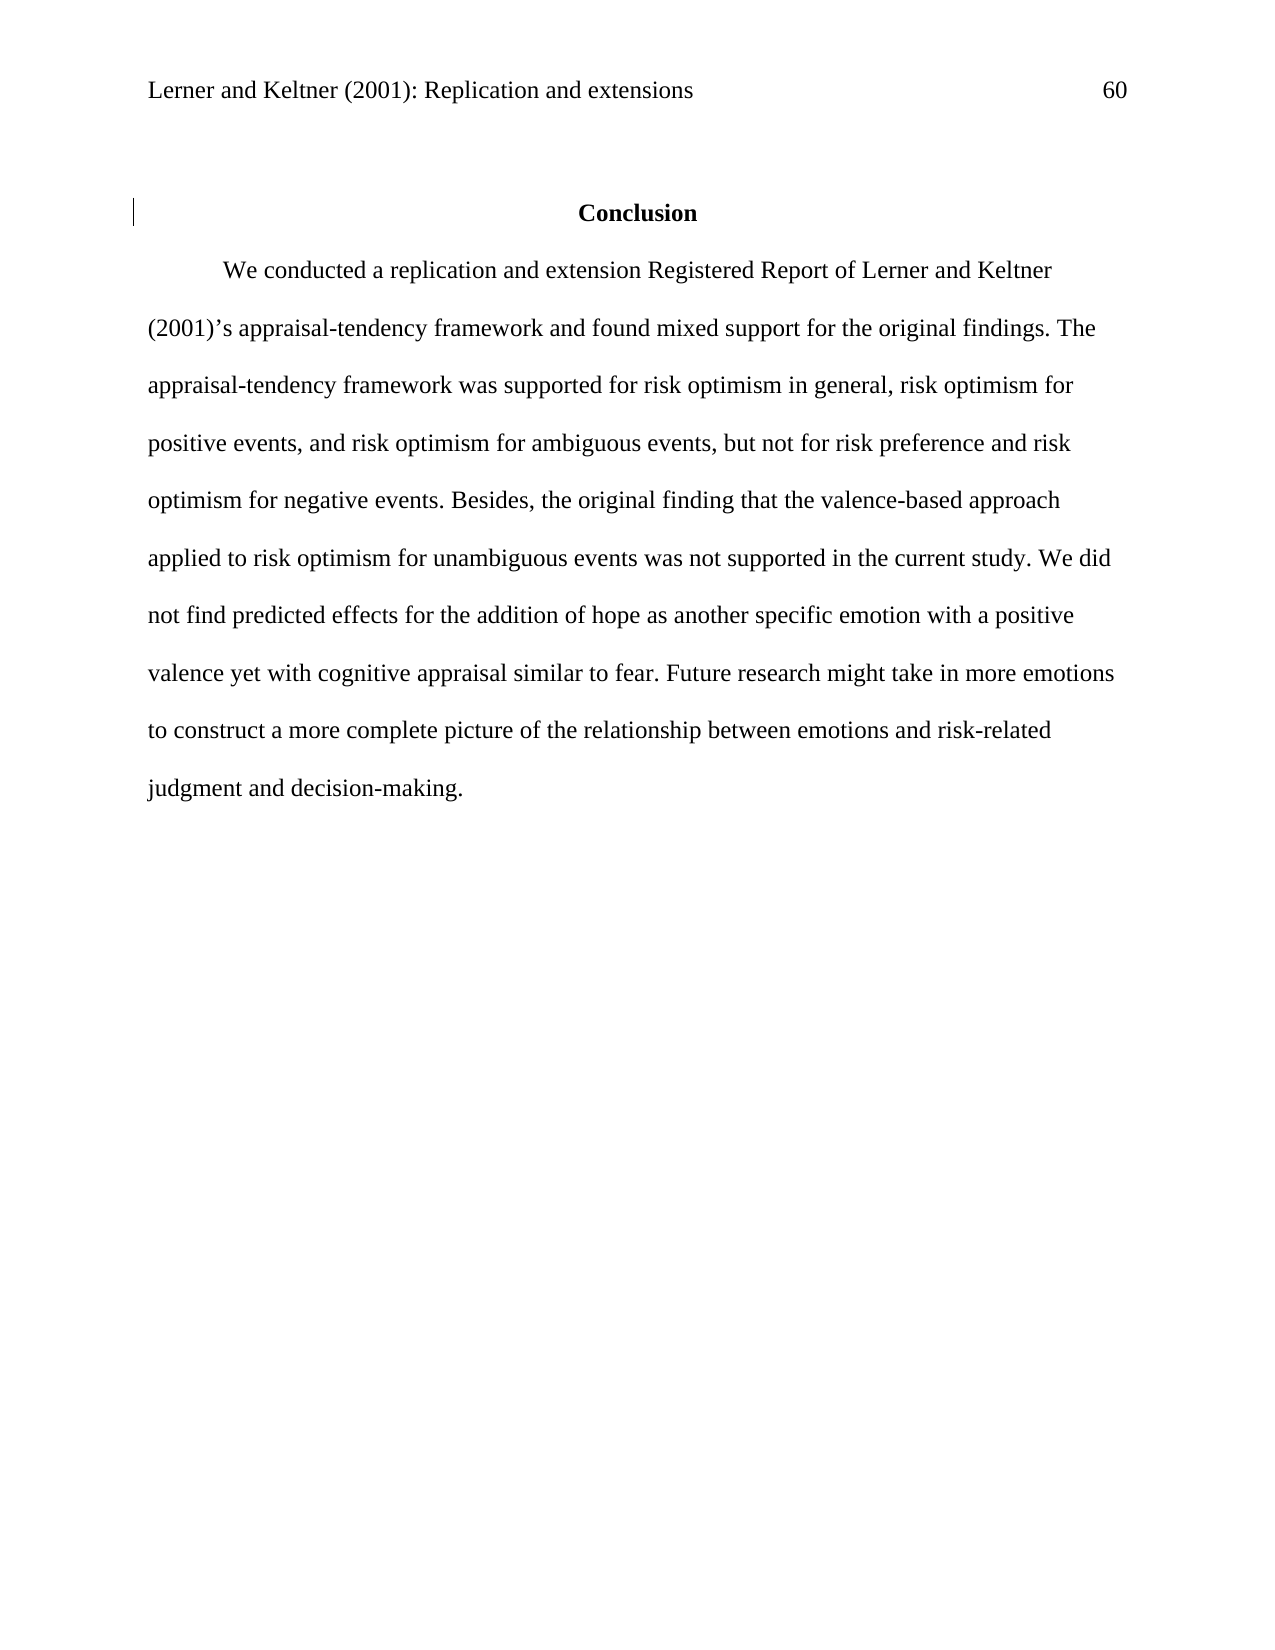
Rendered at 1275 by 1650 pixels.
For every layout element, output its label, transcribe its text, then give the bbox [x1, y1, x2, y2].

text We conducted a replication and extension Registered Report of Lerner and Keltner (2001)’s appraisal-tendency framework and found mixed support for the original findings. The appraisal-tendency framework was supported for risk optimism in general, risk optimism for positive events, and risk optimism for ambiguous events, but not for risk preference and risk optimism for negative events. Besides, the original finding that the valence-based approach applied to risk optimism for unambiguous events was not supported in the current study. We did not find predicted effects for the addition of hope as another specific emotion with a positive valence yet with cognitive appraisal similar to fear. Future research might take in more emotions to construct a more complete picture of the relationship between emotions and risk-related judgment and decision-making. [148, 255, 1127, 801]
subtitle Conclusion [148, 198, 1127, 226]
